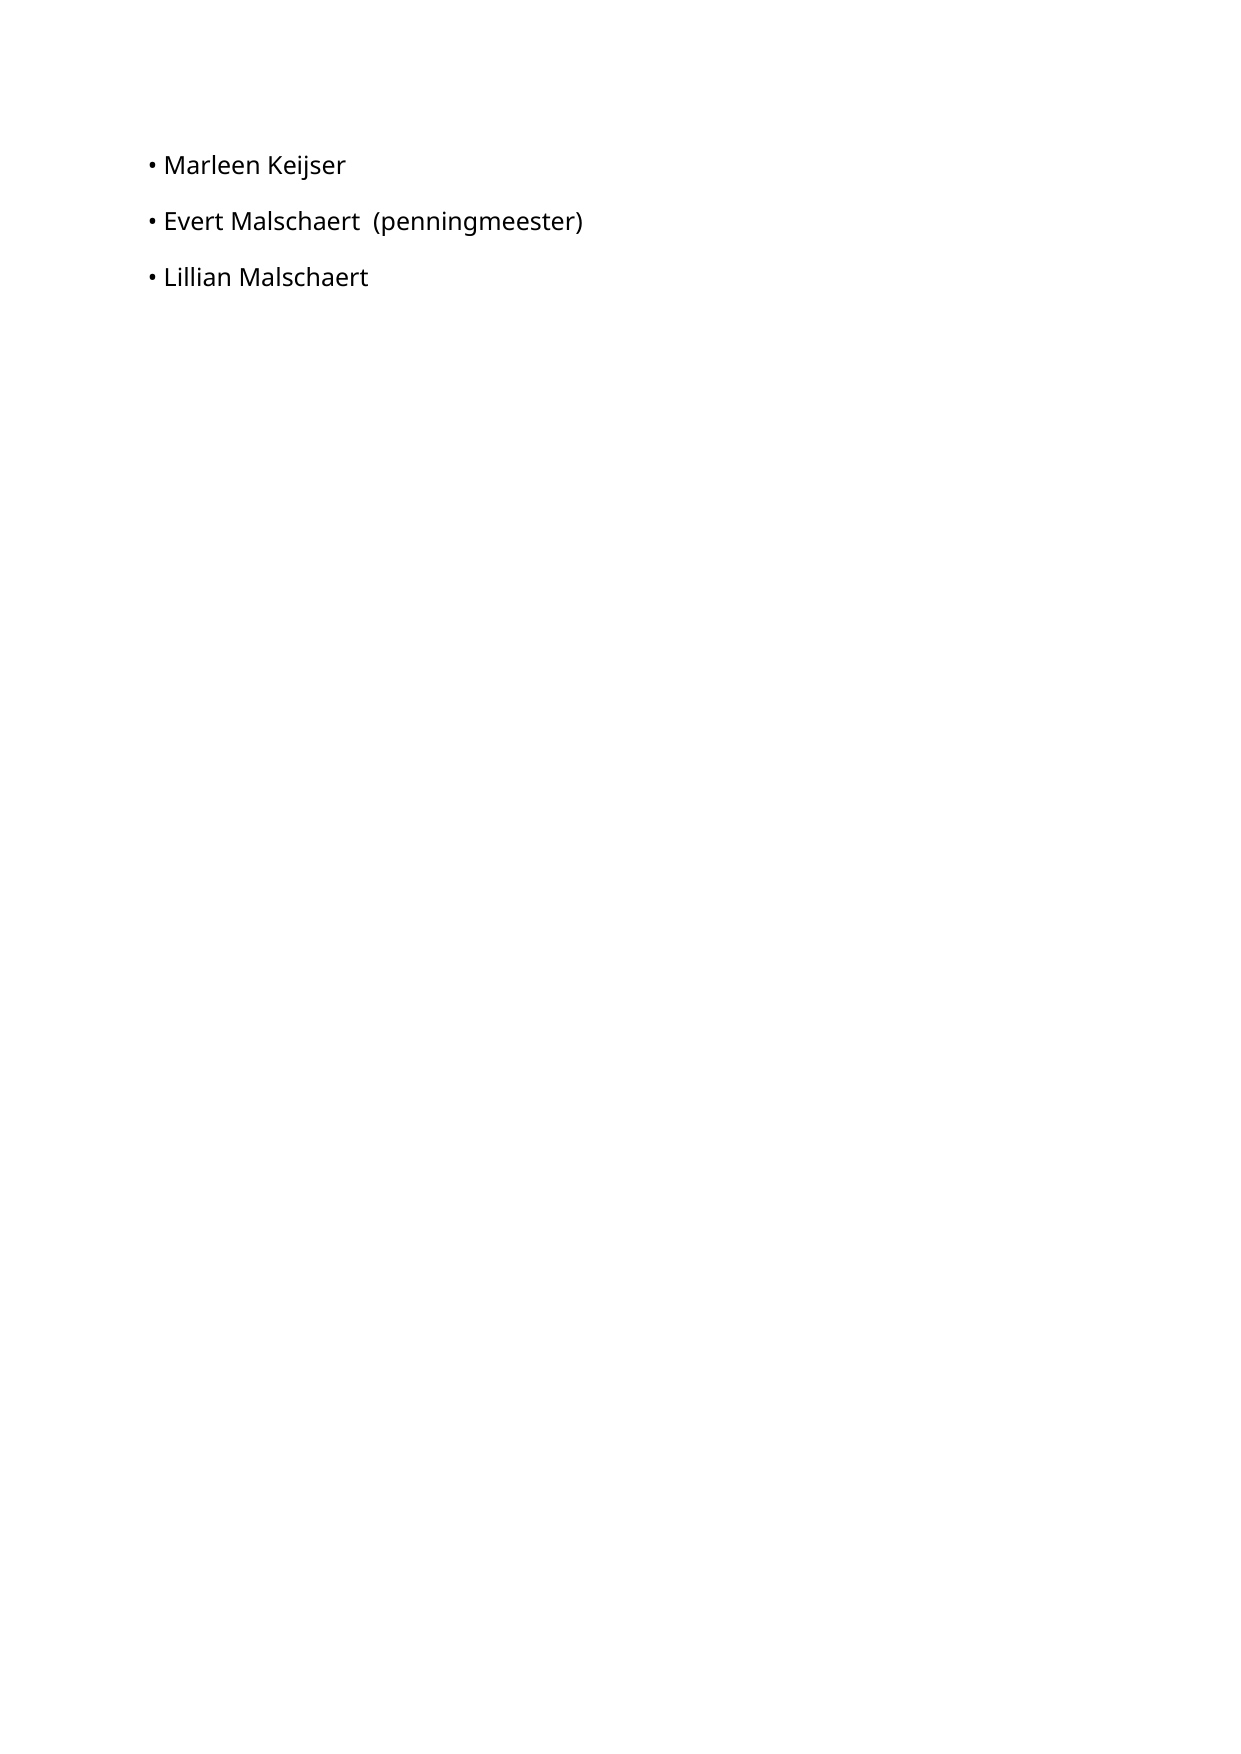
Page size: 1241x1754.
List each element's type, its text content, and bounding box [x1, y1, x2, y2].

text • Evert Malschaert (penningmeester) [148, 203, 1093, 237]
text • Lillian Malschaert [148, 259, 1093, 293]
text • Marleen Keijser [148, 148, 1093, 182]
